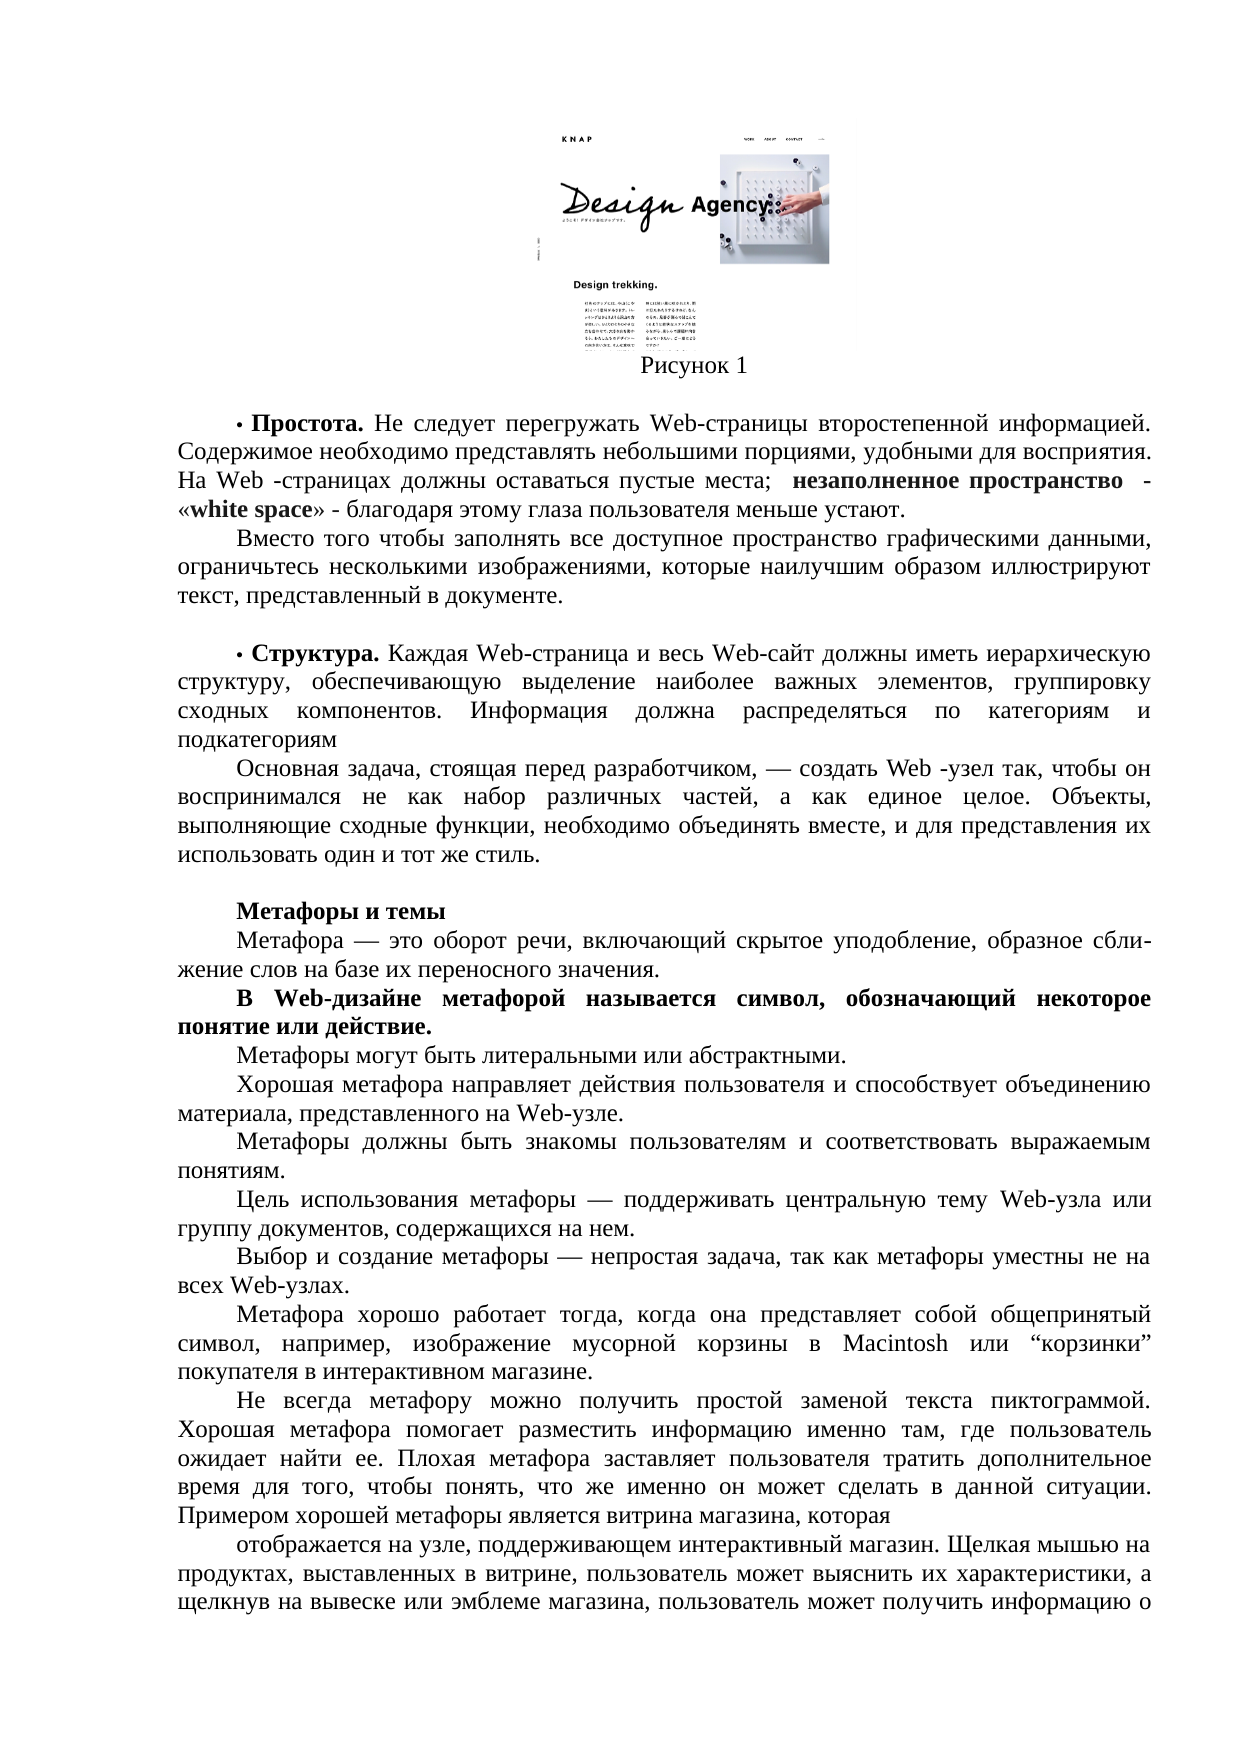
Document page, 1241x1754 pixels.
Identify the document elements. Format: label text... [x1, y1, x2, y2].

list Простота. Не следует перегружать Web-cтpaницы второстепенной информацией. Содержимое необходимо представлять небольшими порциями, удобными для восприятия. На Web -страницах должны оставаться пустые места; незаполненное пространство - «white space» - благодаря этому глаза пользователя меньше устают. [177, 408, 1152, 523]
text Метафора хорошо работает тогда, когда она представляет собой общепринятый символ, например, изображение мусорной корзины в Macintosh или “корзинки” покупателя в интерактивном магазине. [177, 1299, 1152, 1385]
text Цель использования метафоры — поддерживать центральную тему Web-узла или группу документов, содержащихся на нем. [177, 1184, 1152, 1241]
text Рисунок 1 [177, 350, 1152, 379]
text Хорошая метафора направляет действия пользователя и способствует объединению материала, представленного на Web-узле. [177, 1069, 1152, 1126]
text Выбор и создание метафоры — непростая задача, так как метафоры уместны не на всех Web-узлах. [177, 1241, 1152, 1299]
text Метафоры должны быть знакомы пользователям и соответствовать выражаемым понятиям. [177, 1126, 1152, 1184]
list Структура. Каждая Web-страница и весь Web-сайт должны иметь иерархическую структуру, обеспечивающую выделение наиболее важных элементов, группировку сходных компонентов. Информация должна распределяться по категориям и подкатегориям [177, 638, 1152, 753]
text Метафоры и темы [177, 896, 1152, 925]
picture [531, 118, 857, 351]
text Метафоры могут быть литеральными или абстрактными. [177, 1040, 1152, 1069]
text Метафора — это оборот речи, включающий скрытое уподобление, образное сближение слов на базе их переносного значения. [177, 925, 1152, 983]
text Не всегда метафору можно получить простой заменой текста пиктограммой. Хорошая метафора помогает разместить информацию именно там, где пользователь ожидает найти ее. Плохая метафора заставляет пользователя тратить дополнительное время для того, чтобы понять, что же именно он может сделать в данной ситуации. Примером хорошей метафоры является витрина магазина, которая [177, 1385, 1152, 1529]
text Вместо того чтобы заполнять все доступное пространство графическими данными, ограничьтесь несколькими изображениями, которые наилучшим образом иллюстрируют текст, представленный в документе. [177, 523, 1152, 609]
subtitle Основная задача, стоящая перед разработчиком, — создать Web -узел так, чтобы он воспринимался не как набор различных частей, а как единое целое. Объекты, выполняющие сходные функции, необходимо объединять вместе, и для представления их использовать один и тот же стиль. [177, 753, 1152, 868]
text В Web-дизайне метафорой называется символ, обозначающий некоторое понятие или действие. [177, 983, 1152, 1040]
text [177, 1529, 1152, 1615]
